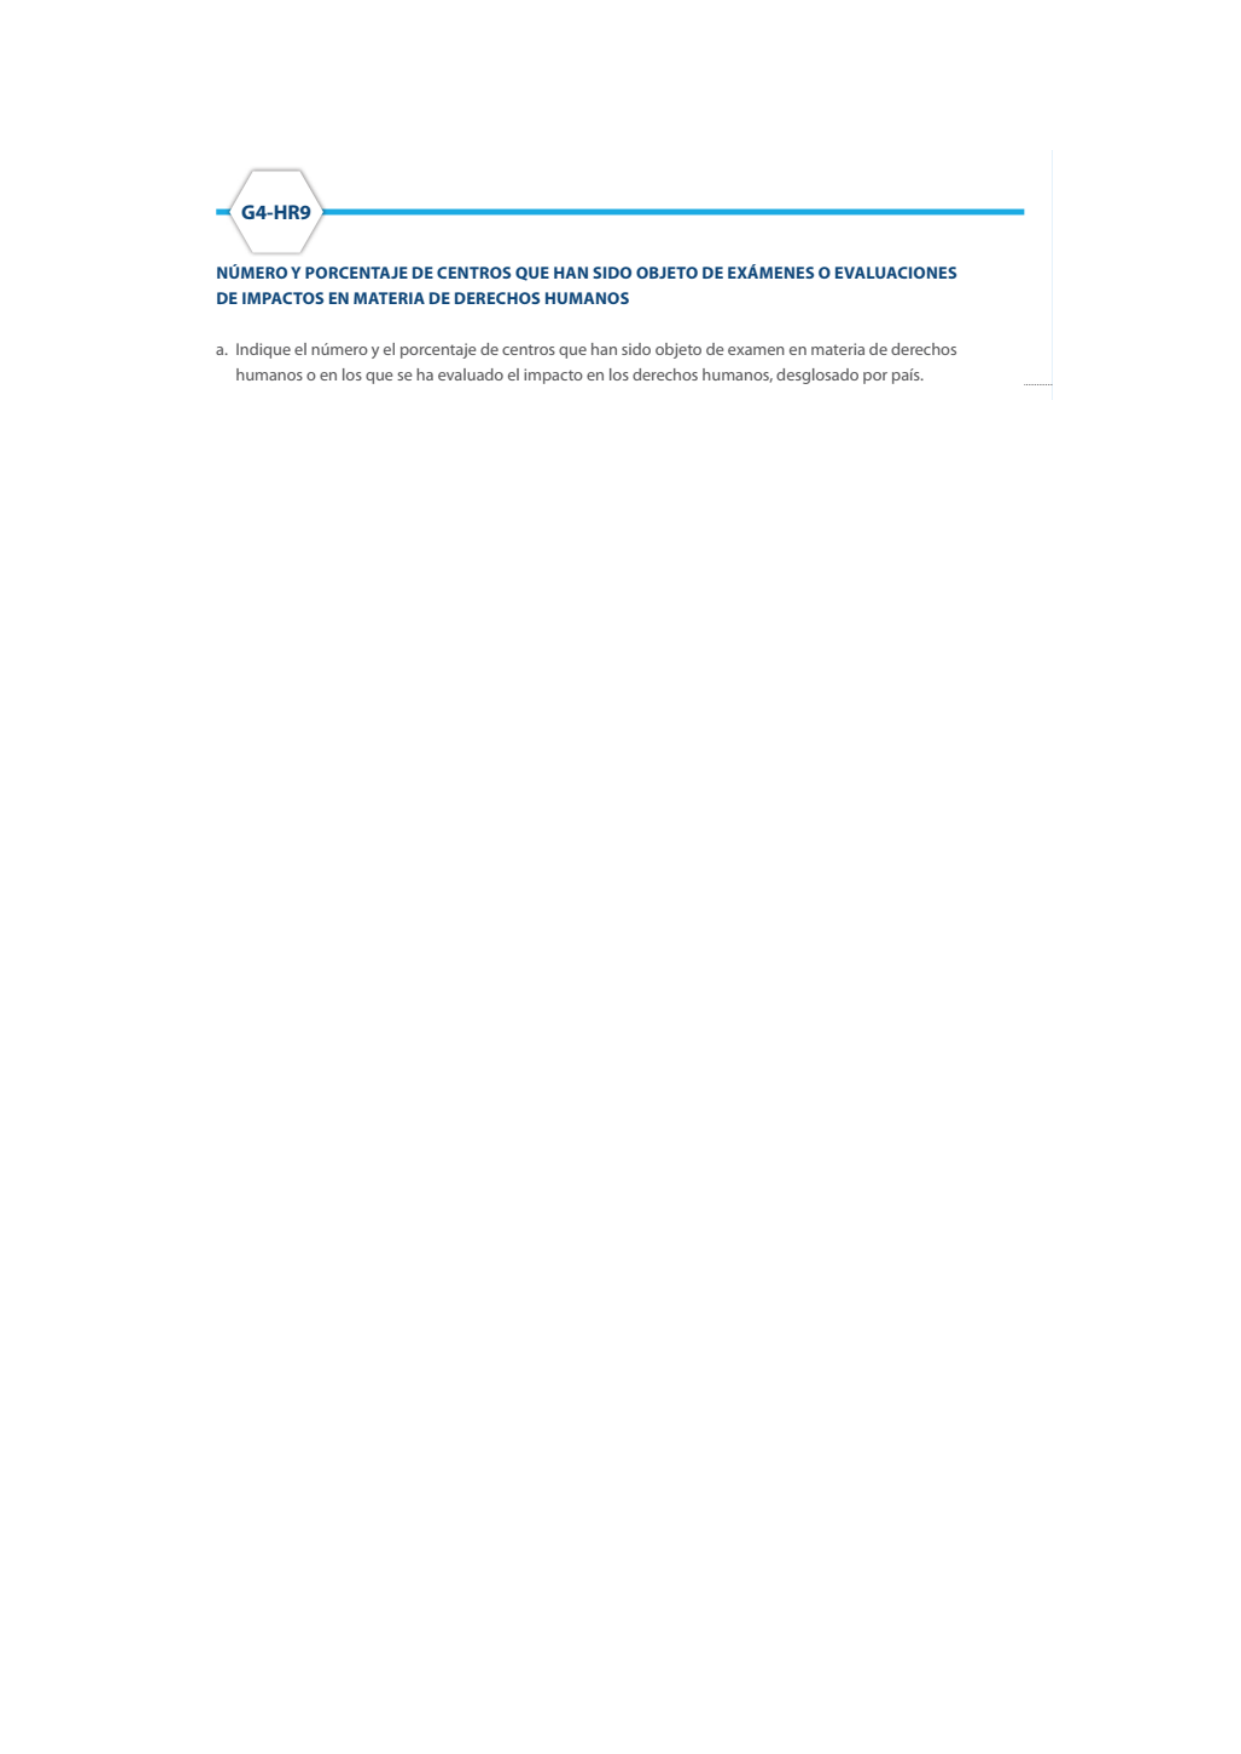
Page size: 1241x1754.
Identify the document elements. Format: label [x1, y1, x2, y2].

picture [187, 150, 1053, 400]
